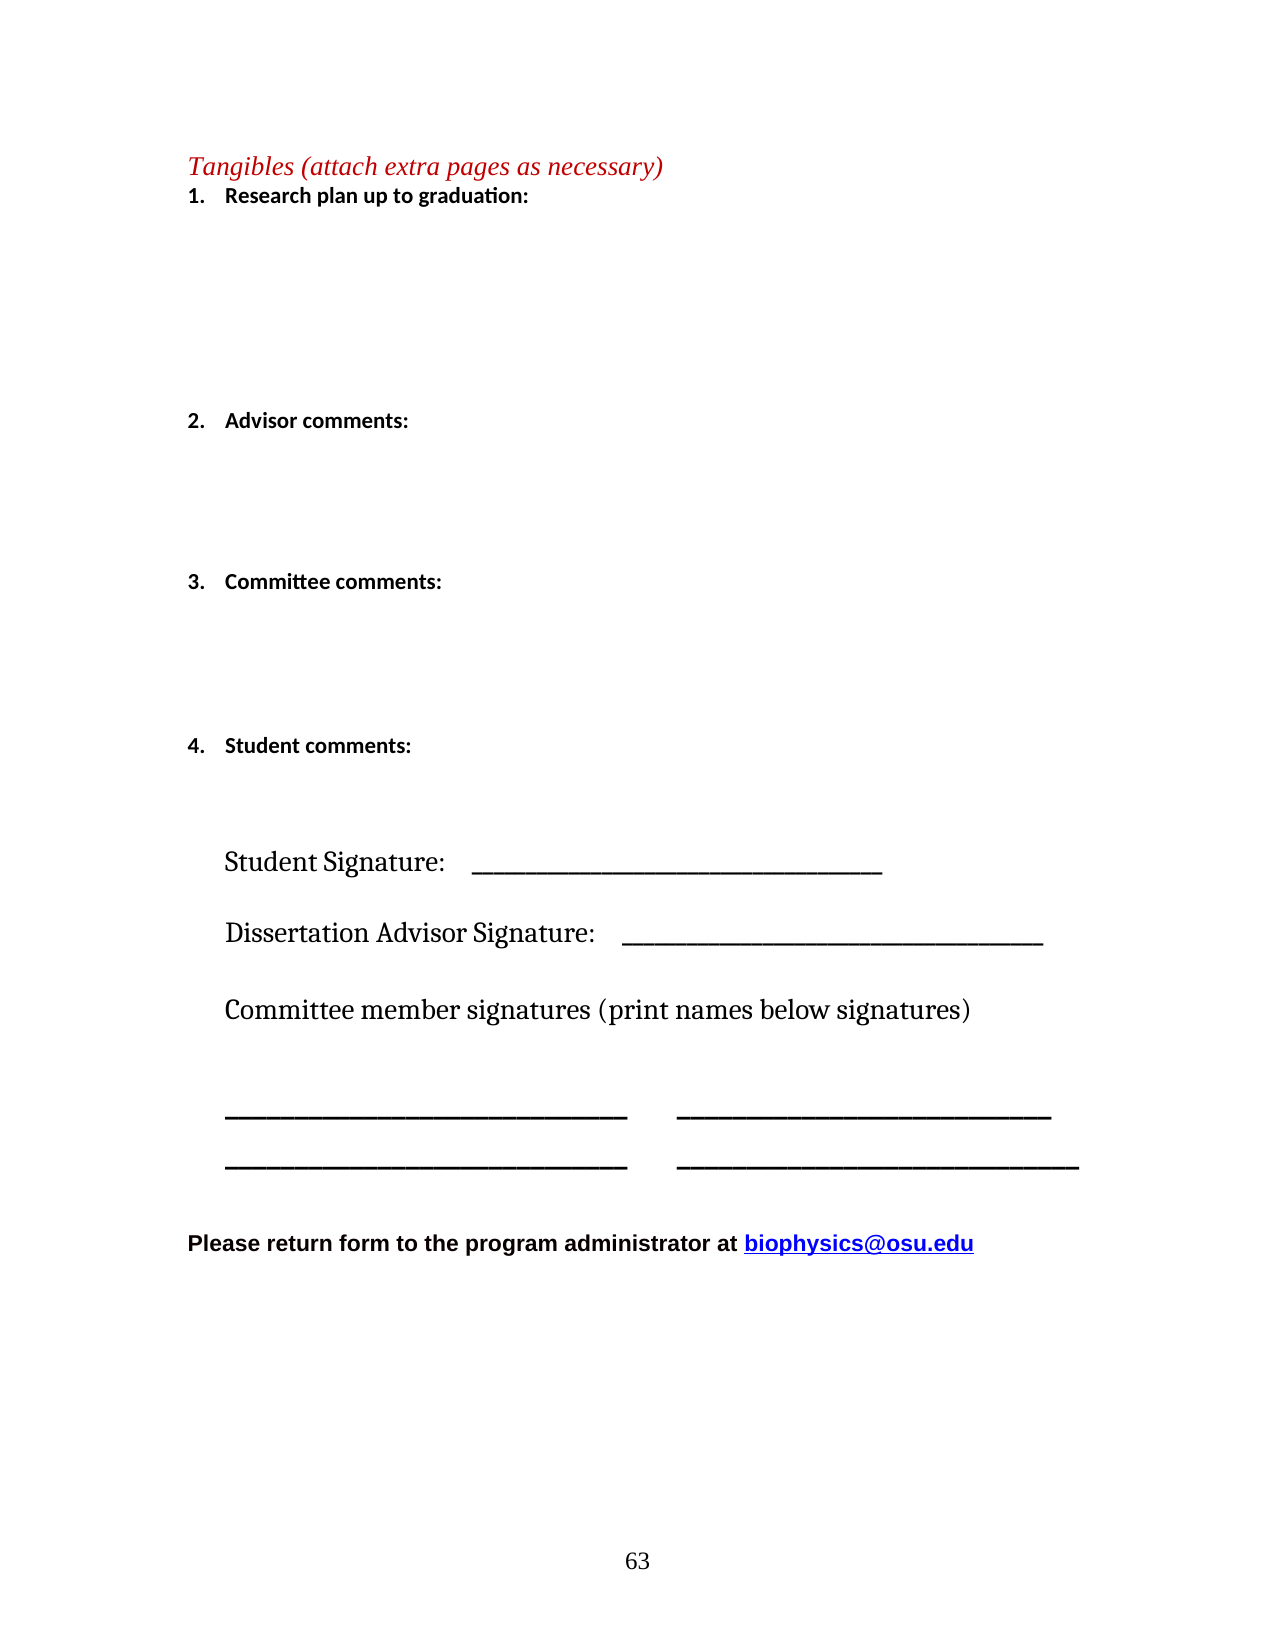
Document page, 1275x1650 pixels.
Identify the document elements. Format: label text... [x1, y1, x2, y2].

text Tangibles (attach extra pages as necessary) [187, 150, 1087, 181]
list Student Signature: ______________________________________ [225, 845, 1087, 878]
list Dissertation Advisor Signature: _______________________________________ [225, 916, 1087, 950]
list _____________________________ _____________________________ [225, 1131, 1087, 1174]
text Please return form to the program administrator at biophysics@osu.edu [187, 1230, 1087, 1257]
list Committee member signatures (print names below signatures) [225, 993, 1087, 1027]
list Advisor comments: [187, 406, 1087, 434]
list _____________________________ ___________________________ [225, 1082, 1087, 1125]
list Research plan up to graduation: [187, 181, 1087, 209]
list Student comments: [187, 731, 1087, 759]
list Committee comments: [187, 567, 1087, 595]
